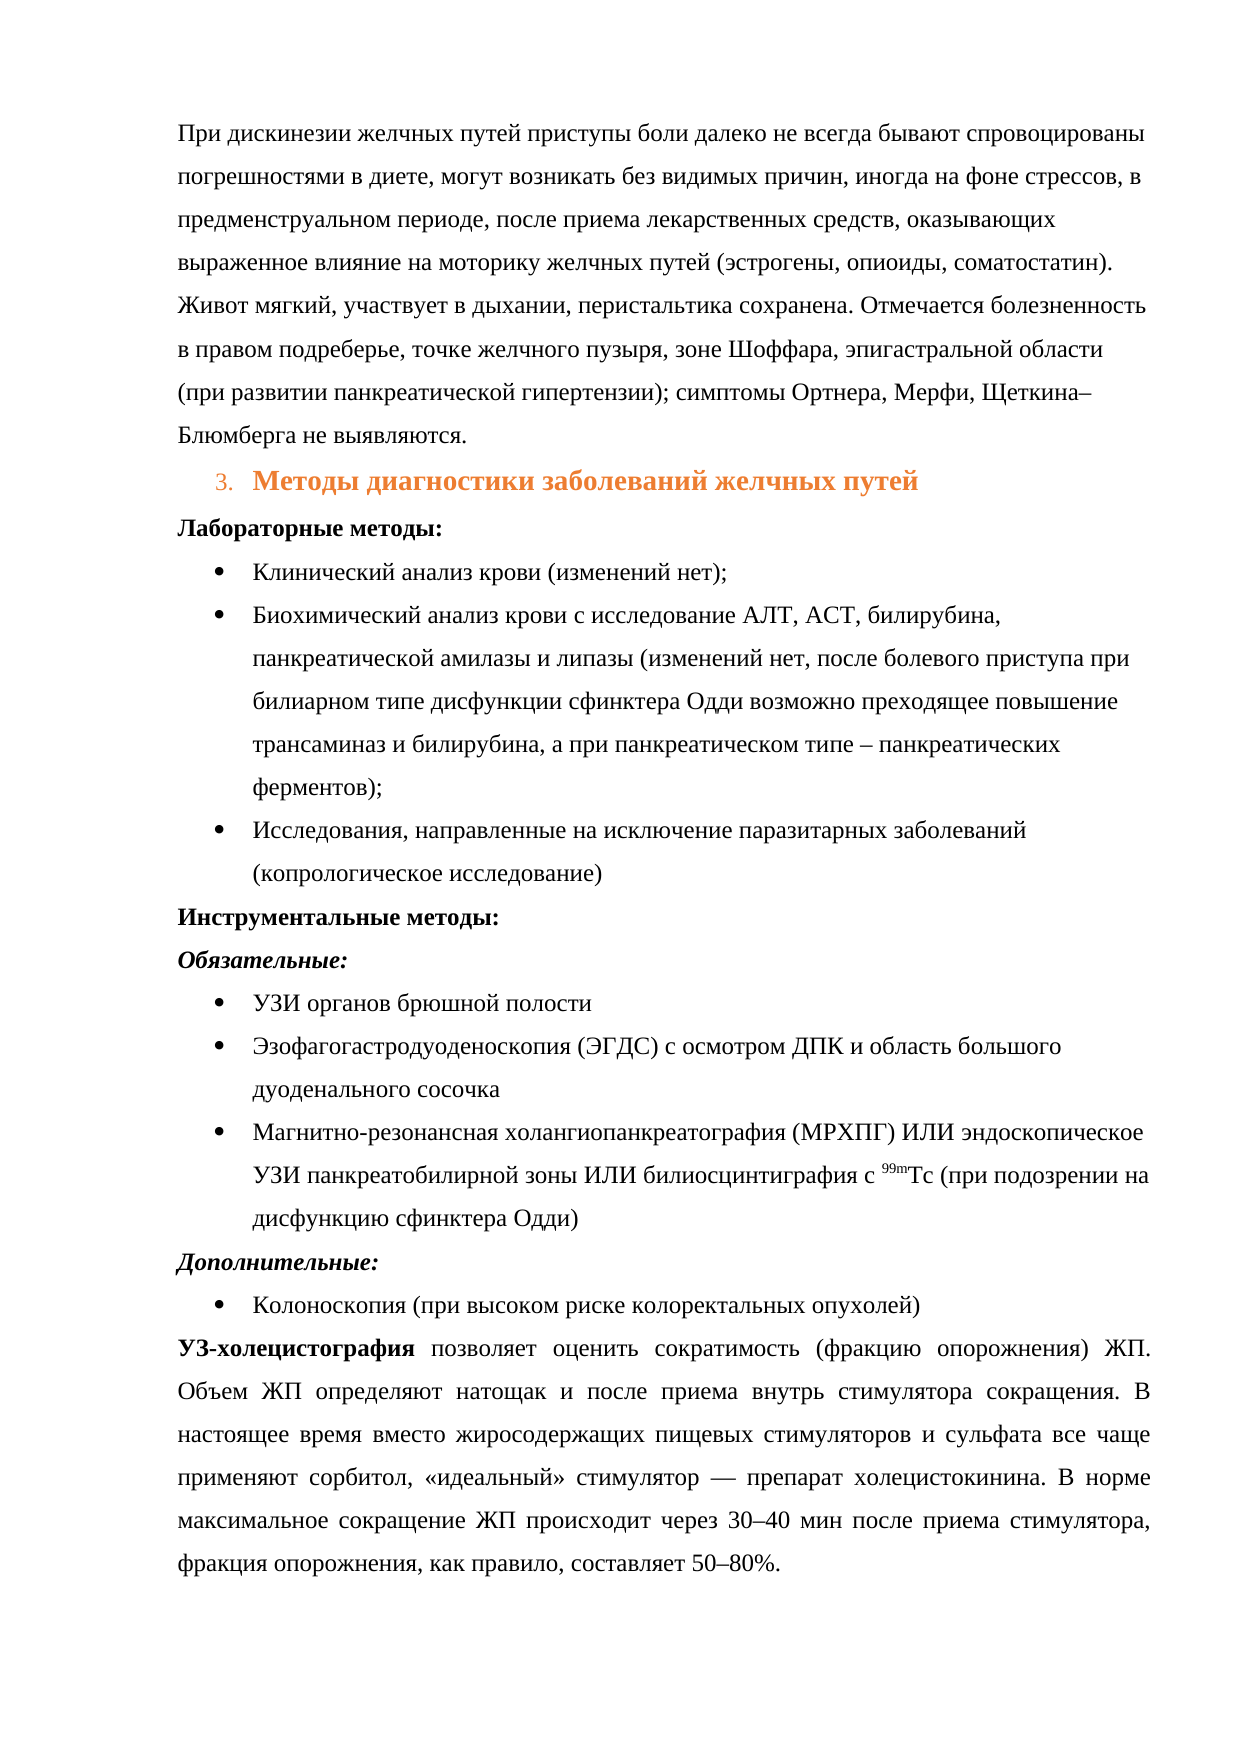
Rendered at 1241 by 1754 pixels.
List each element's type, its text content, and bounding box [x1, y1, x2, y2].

text При дискинезии желчных путей приступы боли далеко не всегда бывают спровоцированы погрешностями в диете, могут возникать без видимых причин, иногда на фоне стрессов, в предменструальном периоде, после приема лекарственных средств, оказывающих выраженное влияние на моторику желчных путей (эстрогены, опиоиды, соматостатин). [177, 118, 1152, 276]
list Методы диагностики заболеваний желчных путей [215, 463, 1152, 497]
text Живот мягкий, участвует в дыхании, перистальтика сохранена. Отмечается болезненность в правом подреберье, точке желчного пузыря, зоне Шоффара, эпигастральной области (при развитии панкреатической гипертензии); симптомы Ортнера, Мерфи, Щеткина–Блюмберга не выявляются. [177, 291, 1152, 449]
text Инструментальные методы: [177, 902, 1152, 930]
list Биохимический анализ крови с исследование АЛТ, АСТ, билирубина, панкреатической амилазы и липазы (изменений нет, после болевого приступа при билиарном типе дисфункции сфинктера Одди возможно преходящее повышение трансаминаз и билирубина, а при панкреатическом типе – панкреатических ферментов); [215, 600, 1152, 801]
list УЗИ органов брюшной полости [215, 988, 1152, 1017]
text УЗ-холецистография позволяет оценить сократимость (фракцию опорожнения) ЖП. Объем ЖП определяют натощак и после приема внутрь стимулятора сокращения. В настоящее время вместо жиросодержащих пищевых стимуляторов и сульфата все чаще применяют сорбитол, «идеальный» стимулятор — препарат холецистокинина. В норме максимальное сокращение ЖП происходит через 30–40 мин после приема стимулятора, фракция опорожнения, как правило, составляет 50–80%. [177, 1333, 1152, 1577]
text Обязательные: [177, 945, 1152, 973]
list Клинический анализ крови (изменений нет); [215, 557, 1152, 585]
text Лабораторные методы: [177, 513, 1152, 542]
list Исследования, направленные на исключение паразитарных заболеваний (копрологическое исследование) [215, 815, 1152, 887]
list Магнитно-резонансная холангиопанкреатография (МРХПГ) ИЛИ эндоскопическое УЗИ панкреатобилирной зоны ИЛИ билиосцинтиграфия с 99mTc (при подозрении на дисфункцию сфинктера Одди) [215, 1117, 1152, 1232]
list Колоноскопия (при высоком риске колоректальных опухолей) [215, 1290, 1152, 1318]
list Эзофагогастродуоденоскопия (ЭГДС) с осмотром ДПК и область большого дуоденального сосочка [215, 1031, 1152, 1103]
text Дополнительные: [177, 1247, 1152, 1275]
